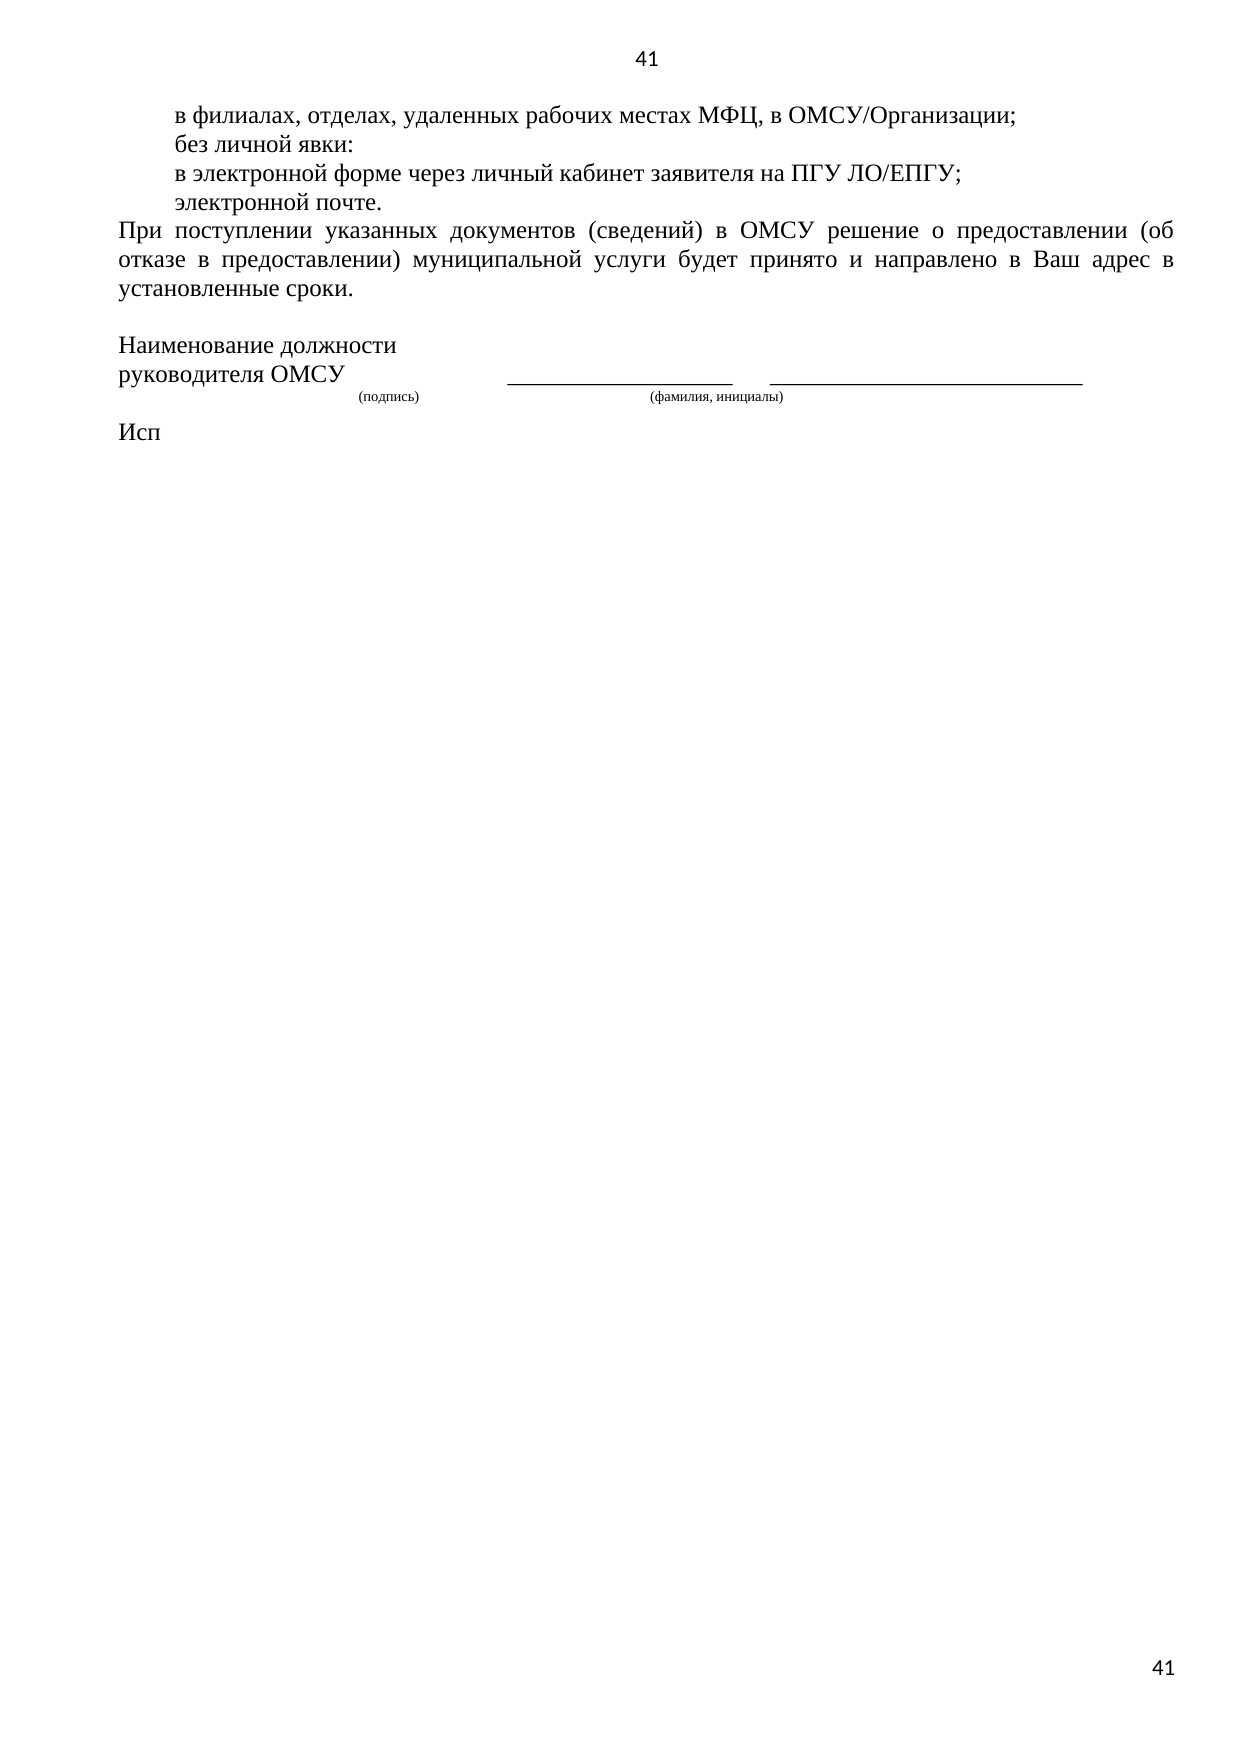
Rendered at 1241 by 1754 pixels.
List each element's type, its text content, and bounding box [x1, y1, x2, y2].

text в филиалах, отделах, удаленных рабочих местах МФЦ, в ОМСУ/Организации; [118, 100, 1175, 129]
text руководителя ОМСУ __________________ _________________________ [118, 359, 1175, 388]
text электронной почте. [118, 187, 1175, 215]
text без личной явки: [118, 129, 1175, 158]
text Исп [118, 417, 1175, 445]
text в электронной форме через личный кабинет заявителя на ПГУ ЛО/ЕПГУ; [118, 158, 1175, 187]
text (подпись) (фамилия, инициалы) [118, 388, 1175, 417]
text При поступлении указанных документов (сведений) в ОМСУ решение о предоставлении (об отказе в предоставлении) муниципальной услуги будет принято и направлено в Ваш адрес в установленные сроки. [118, 215, 1175, 302]
text Наименование должности [118, 330, 1175, 359]
